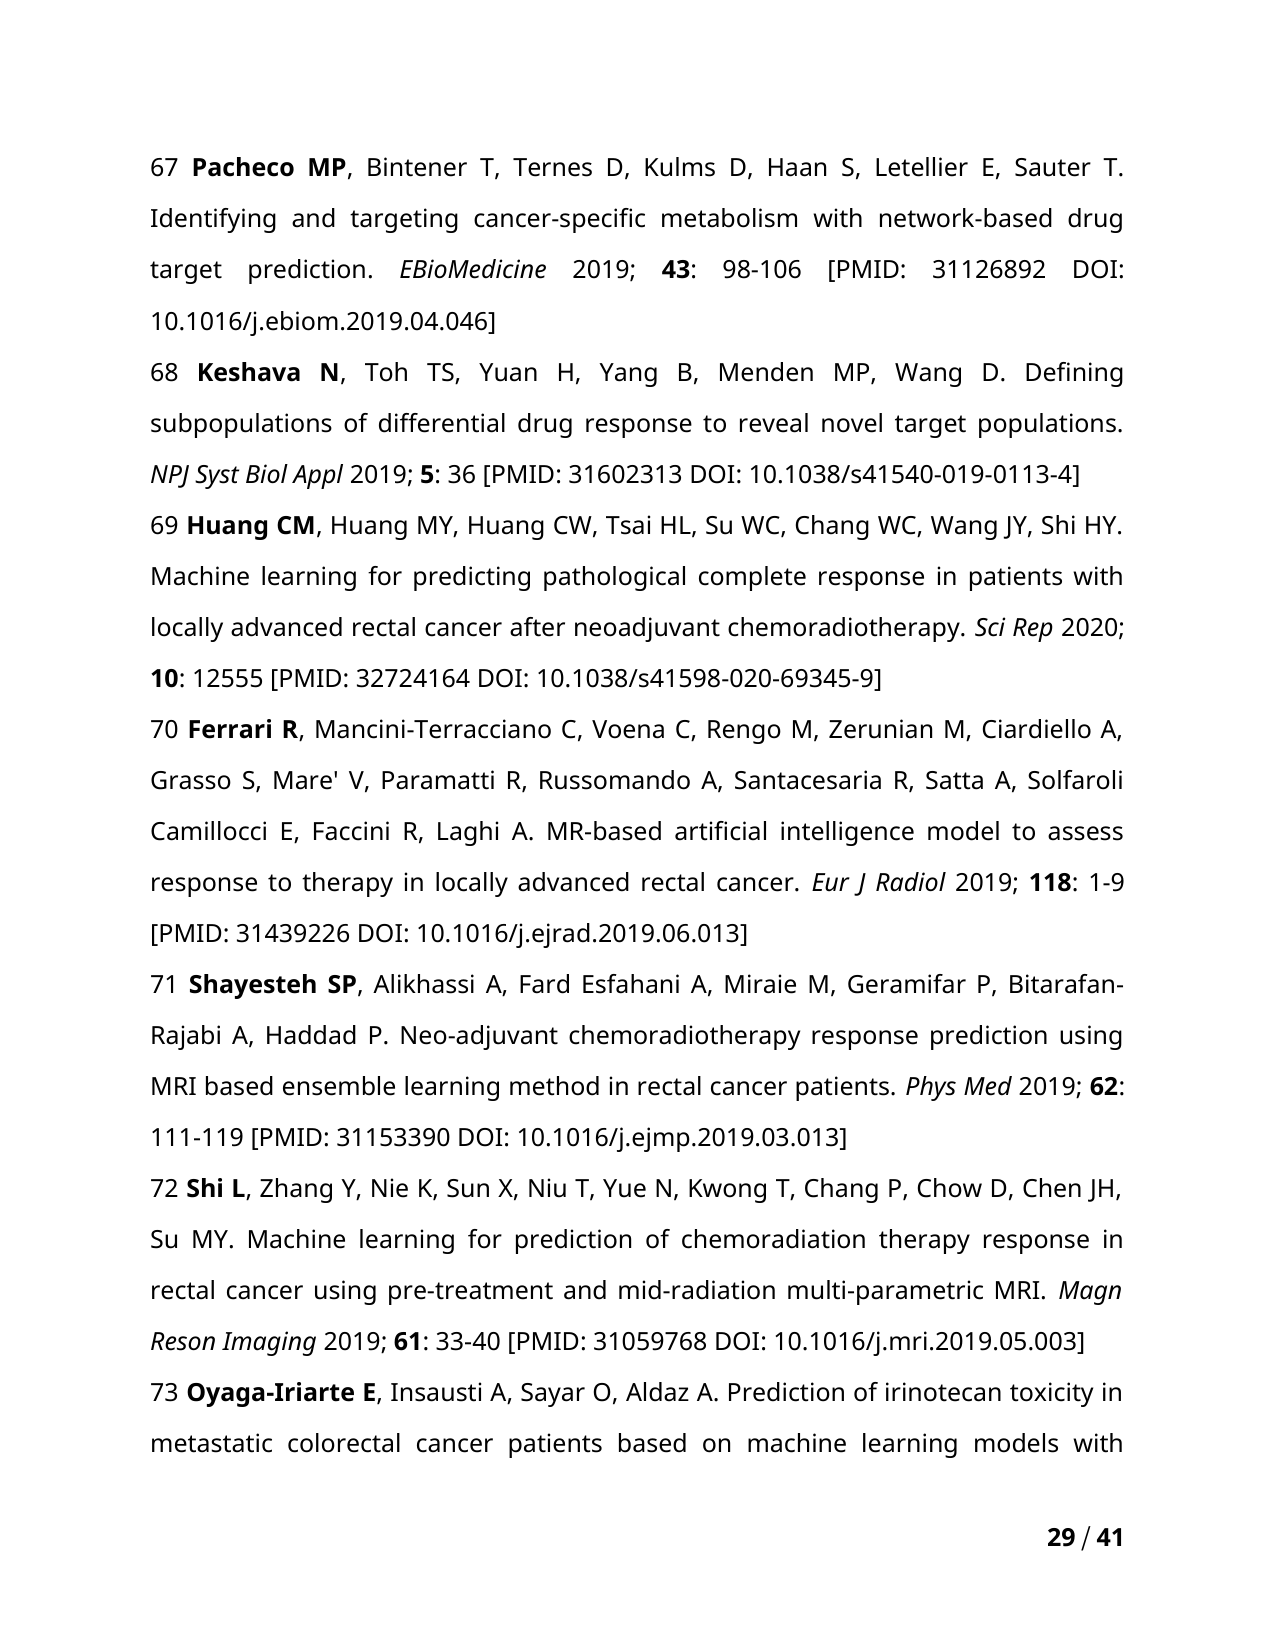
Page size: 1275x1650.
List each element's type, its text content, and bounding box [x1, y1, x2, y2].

text 69 Huang CM, Huang MY, Huang CW, Tsai HL, Su WC, Chang WC, Wang JY, Shi HY. Machine learning for predicting pathological complete response in patients with locally advanced rectal cancer after neoadjuvant chemoradiotherapy. Sci Rep 2020; 10: 12555 [PMID: 32724164 DOI: 10.1038/s41598-020-69345-9] [150, 507, 1125, 694]
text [150, 1375, 1125, 1460]
text 72 Shi L, Zhang Y, Nie K, Sun X, Niu T, Yue N, Kwong T, Chang P, Chow D, Chen JH, Su MY. Machine learning for prediction of chemoradiation therapy response in rectal cancer using pre-treatment and mid-radiation multi-parametric MRI. Magn Reson Imaging 2019; 61: 33-40 [PMID: 31059768 DOI: 10.1016/j.mri.2019.05.003] [150, 1171, 1125, 1358]
text 68 Keshava N, Toh TS, Yuan H, Yang B, Menden MP, Wang D. Defining subpopulations of differential drug response to reveal novel target populations. NPJ Syst Biol Appl 2019; 5: 36 [PMID: 31602313 DOI: 10.1038/s41540-019-0113-4] [150, 354, 1125, 490]
text 67 Pacheco MP, Bintener T, Ternes D, Kulms D, Haan S, Letellier E, Sauter T. Identifying and targeting cancer-specific metabolism with network-based drug target prediction. EBioMedicine 2019; 43: 98-106 [PMID: 31126892 DOI: 10.1016/j.ebiom.2019.04.046] [150, 150, 1125, 337]
text 71 Shayesteh SP, Alikhassi A, Fard Esfahani A, Miraie M, Geramifar P, Bitarafan-Rajabi A, Haddad P. Neo-adjuvant chemoradiotherapy response prediction using MRI based ensemble learning method in rectal cancer patients. Phys Med 2019; 62: 111-119 [PMID: 31153390 DOI: 10.1016/j.ejmp.2019.03.013] [150, 967, 1125, 1154]
text 70 Ferrari R, Mancini-Terracciano C, Voena C, Rengo M, Zerunian M, Ciardiello A, Grasso S, Mare' V, Paramatti R, Russomando A, Santacesaria R, Satta A, Solfaroli Camillocci E, Faccini R, Laghi A. MR-based artificial intelligence model to assess response to therapy in locally advanced rectal cancer. Eur J Radiol 2019; 118: 1-9 [PMID: 31439226 DOI: 10.1016/j.ejrad.2019.06.013] [150, 711, 1125, 950]
